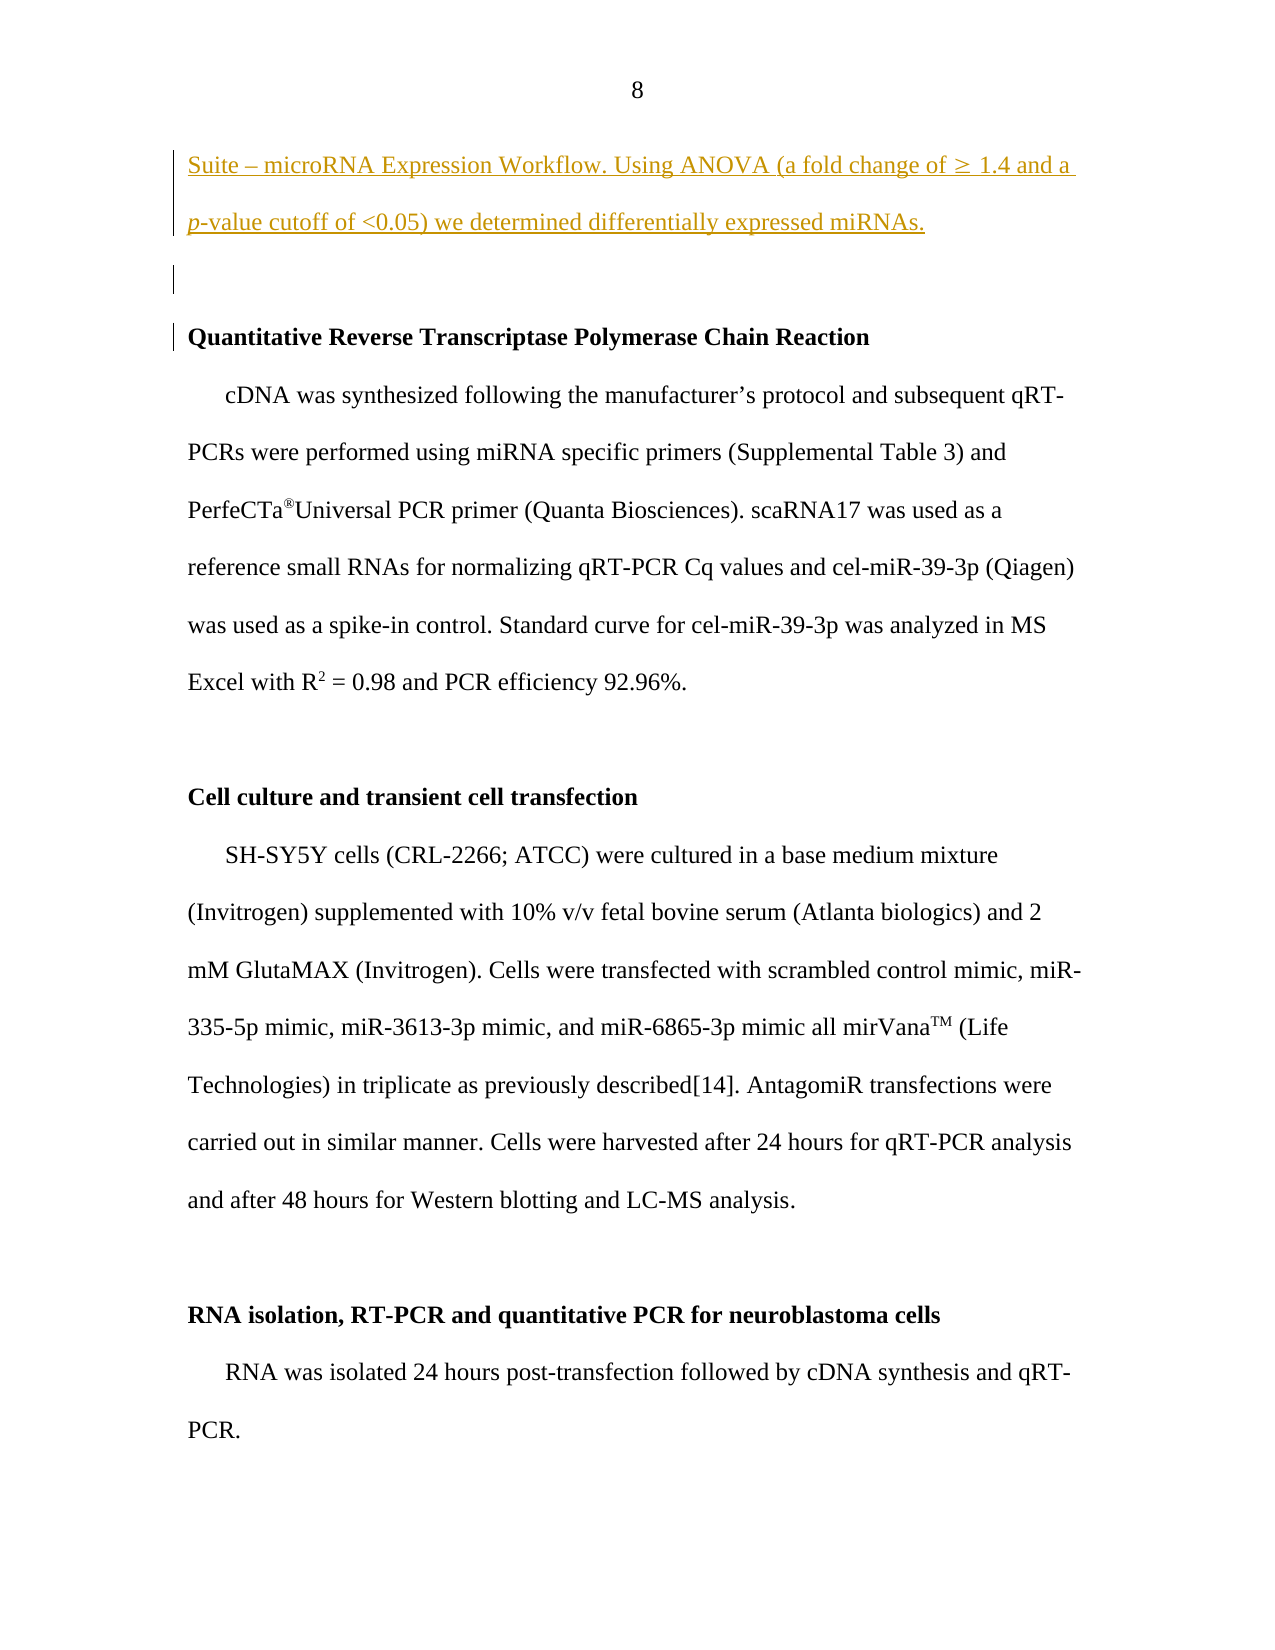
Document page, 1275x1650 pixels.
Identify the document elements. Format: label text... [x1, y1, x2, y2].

text Quantitative Reverse Transcriptase Polymerase Chain Reaction [187, 322, 1087, 351]
text SH-SY5Y cells (CRL-2266; ATCC) were cultured in a base medium mixture (Invitrogen) supplemented with 10% v/v fetal bovine serum (Atlanta biologics) and 2 mM GlutaMAX (Invitrogen). Cells were transfected with scrambled control mimic, miR-335-5p mimic, miR-3613-3p mimic, and miR-6865-3p mimic all mirVanaTM (Life Technologies) in triplicate as previously described[14]. AntagomiR transfections were carried out in similar manner. Cells were harvested after 24 hours for qRT-PCR analysis and after 48 hours for Western blotting and LC-MS analysis. [187, 840, 1087, 1214]
text Cell culture and transient cell transfection [187, 782, 1087, 811]
text cDNA was synthesized following the manufacturer’s protocol and subsequent qRT-PCRs were performed using miRNA specific primers (Supplemental Table 3) and PerfeCTa®Universal PCR primer (Quanta Biosciences). scaRNA17 was used as a reference small RNAs for normalizing qRT-PCR Cq values and cel-miR-39-3p (Qiagen) was used as a spike-in control. Standard curve for cel-miR-39-3p was analyzed in MS Excel with R2 = 0.98 and PCR efficiency 92.96%. [187, 380, 1087, 696]
text RNA isolation, RT-PCR and quantitative PCR for neuroblastoma cells [187, 1300, 1087, 1329]
text RNA was isolated 24 hours post-transfection followed by cDNA synthesis and qRT-PCR. [187, 1357, 1087, 1444]
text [187, 150, 1087, 236]
